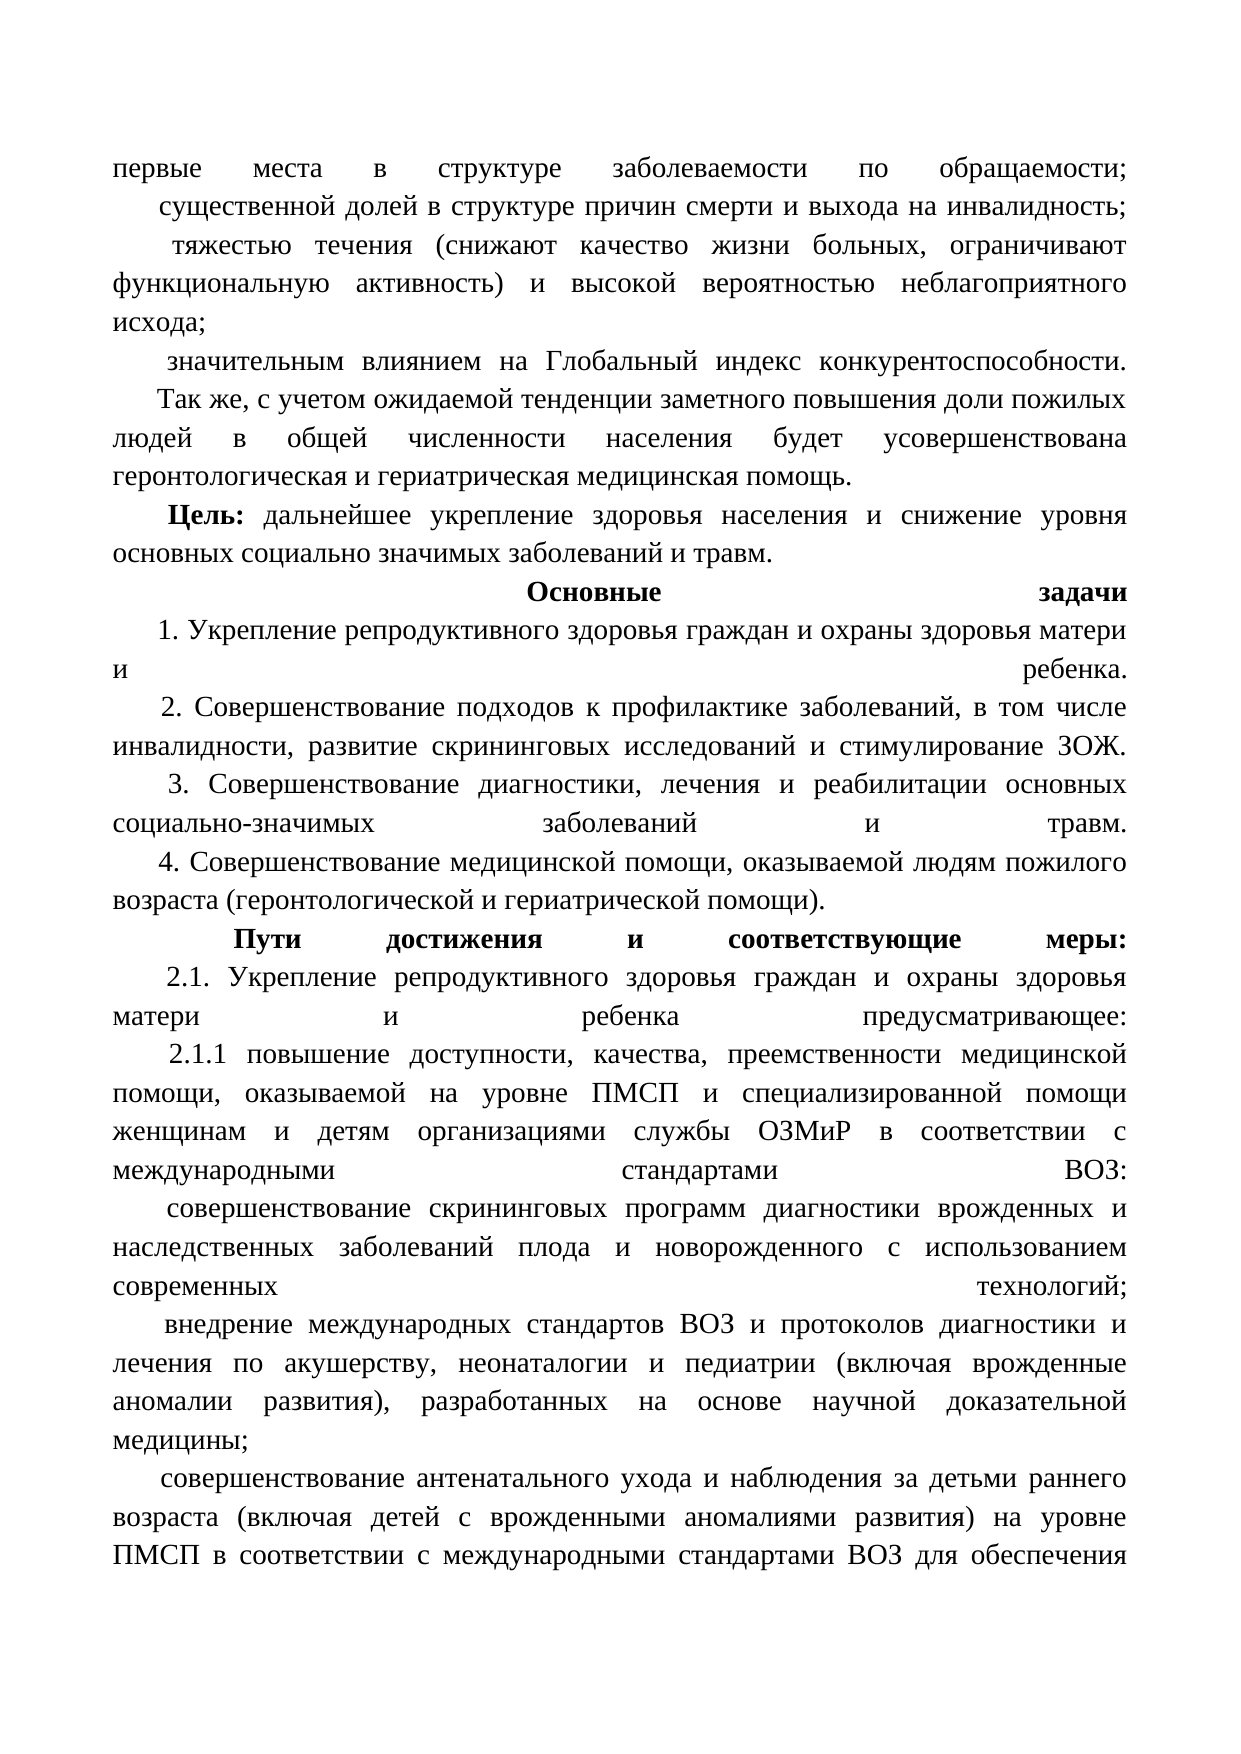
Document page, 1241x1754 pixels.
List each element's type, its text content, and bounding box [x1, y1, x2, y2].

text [112, 921, 1128, 1571]
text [112, 150, 1128, 492]
text Основные задачи 1. Укрепление репродуктивного здоровья граждан и охраны здоровья матери и ребенка. 2. Совершенствование подходов к профилактике заболеваний, в том числе инвалидности, развитие скрининговых исследований и стимулирование ЗОЖ. 3. Совершенствование диагностики, лечения и реабилитации основных социально-значимых заболеваний и травм. 4. Совершенствование медицинской помощи, оказываемой людям пожилого возраста (геронтологической и гериатрической помощи). [112, 574, 1128, 916]
text Цель: дальнейшее укрепление здоровья населения и снижение уровня основных социально значимых заболеваний и травм. [112, 497, 1128, 569]
